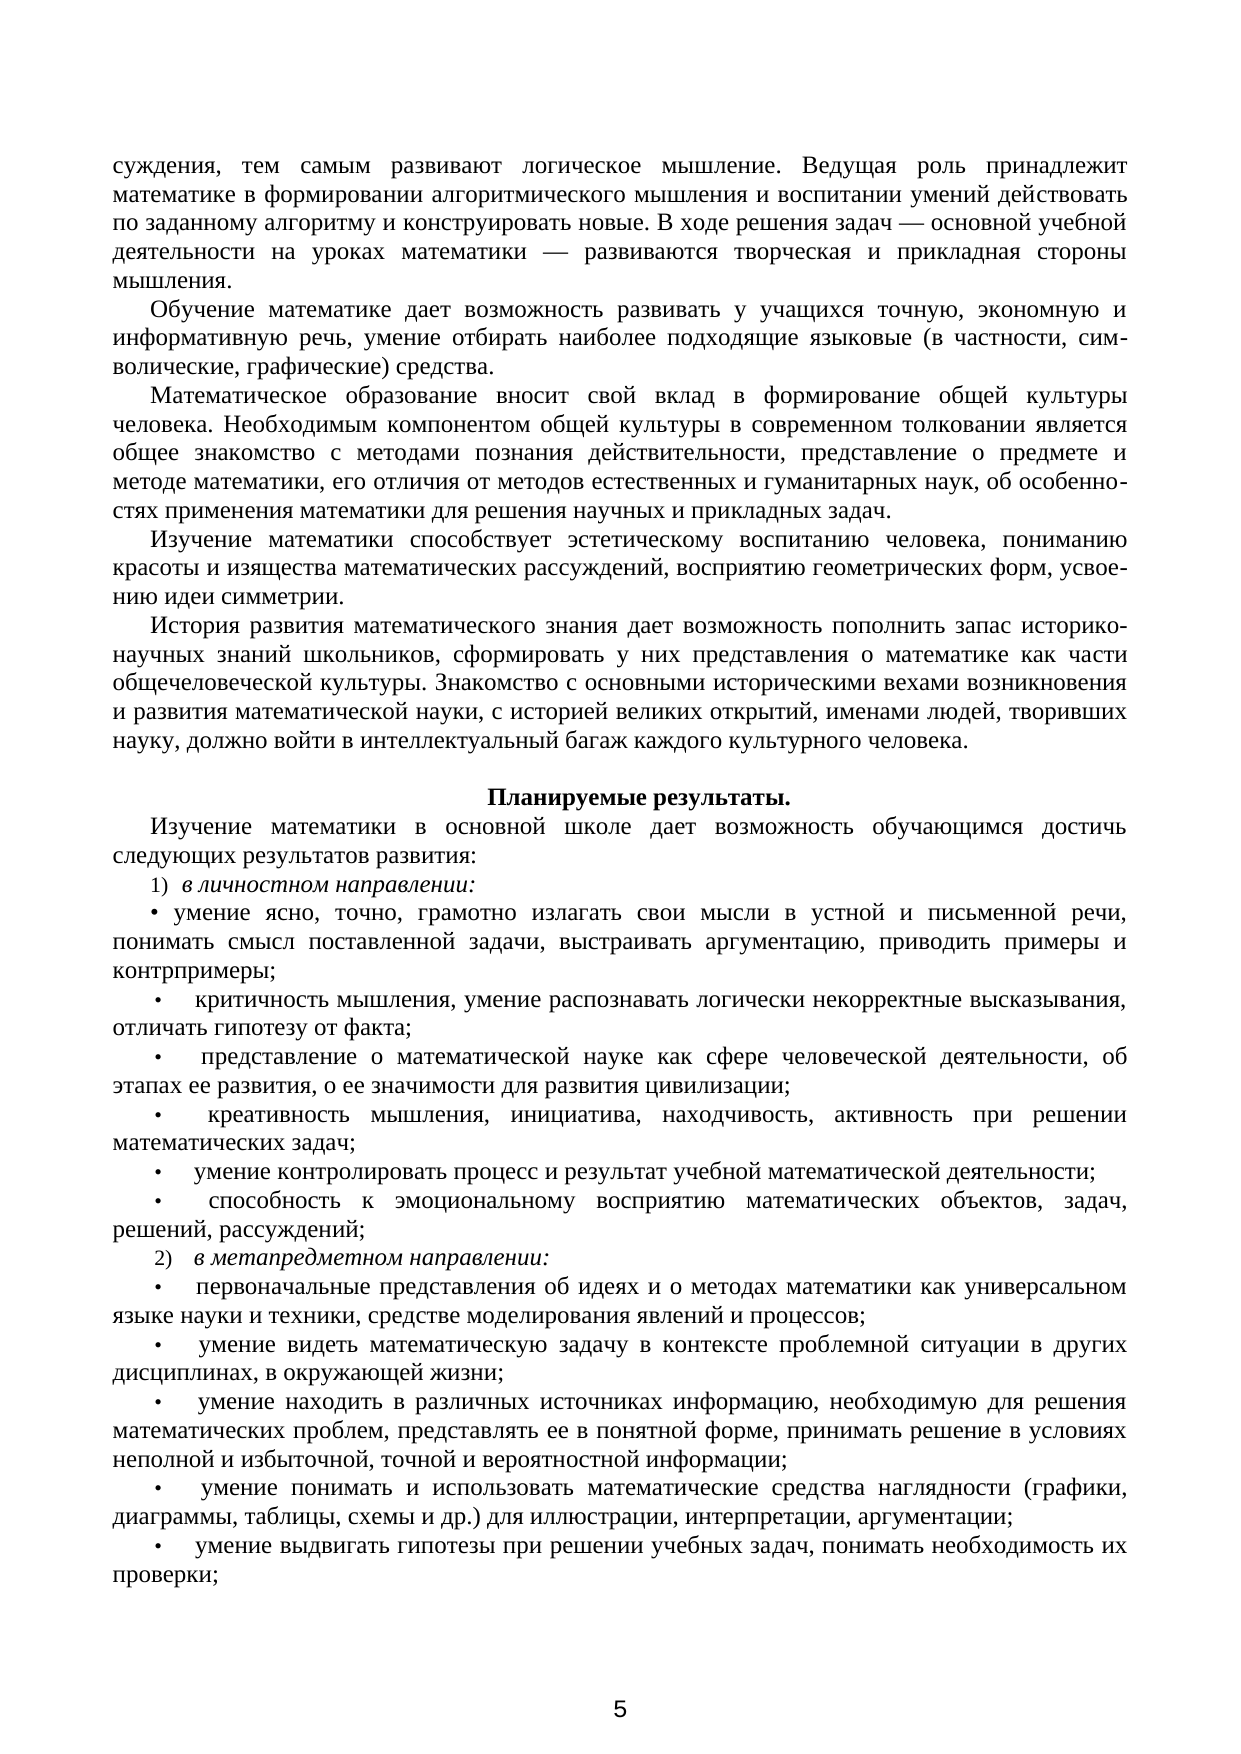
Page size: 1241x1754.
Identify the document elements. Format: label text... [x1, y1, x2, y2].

list в метапредметном направлении: [112, 1242, 1128, 1271]
list умение видеть математическую задачу в контексте проблемной ситуации в других дисциплинах, в окружающей жизни; [112, 1329, 1128, 1386]
text • умение ясно, точно, грамотно излагать свои мысли в устной и письменной речи, понимать смысл поставленной задачи, выстраивать аргументацию, приводить примеры и контрпримеры; [112, 897, 1128, 984]
list в личностном направлении: [112, 869, 1128, 897]
text Изучение математики способствует эстетическому воспитанию человека, пониманию красоты и изящества математических рассуждений, восприятию геометрических форм, усвоению идеи симметрии. [112, 524, 1128, 610]
list умение выдвигать гипотезы при решении учебных задач, понимать необходимость их проверки; [112, 1530, 1128, 1587]
list способность к эмоциональному восприятию математических объектов, задач, решений, рассуждений; [112, 1185, 1128, 1242]
text История развития математического знания дает возможность пополнить запас историко-научных знаний школьников, сформировать у них представления о математике как части общечеловеческой культуры. Знакомство с основными историческими вехами возникновения и развития математической науки, с историей великих открытий, именами людей, творивших науку, должно войти в интеллектуальный багаж каждого культурного человека. [112, 610, 1128, 754]
list первоначальные представления об идеях и о методах математики как универсальном языке науки и техники, средстве моделирования явлений и процессов; [112, 1271, 1128, 1329]
text Планируемые результаты. [112, 782, 1128, 811]
text Математическое образование вносит свой вклад в формирование общей культуры человека. Необходимым компонентом общей культуры в современном толковании является общее знакомство с методами познания действительности, представление о предмете и методе математики, его отличия от методов естественных и гуманитарных наук, об особенностях применения математики для решения научных и прикладных задач. [112, 380, 1128, 524]
text Обучение математике дает возможность развивать у учащихся точную, экономную и информативную речь, умение отбирать наиболее подходящие языковые (в частности, символические, графические) средства. [112, 294, 1128, 380]
list умение находить в различных источниках информацию, необходимую для решения математических проблем, представлять ее в понятной форме, принимать решение в условиях неполной и избыточной, точной и вероятностной информации; [112, 1386, 1128, 1472]
list представление о математической науке как сфере человеческой деятельности, об этапах ее развития, о ее значимости для развития цивилизации; [112, 1041, 1128, 1099]
list умение контролировать процесс и результат учебной математической деятельности; [112, 1156, 1128, 1185]
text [112, 150, 1128, 294]
list умение понимать и использовать математические средства наглядности (графики, диаграммы, таблицы, схемы и др.) для иллюстрации, интерпретации, аргументации; [112, 1472, 1128, 1530]
list креативность мышления, инициатива, находчивость, активность при решении математических задач; [112, 1099, 1128, 1156]
text Изучение математики в основной школе дает возможность обучающимся достичь следующих результатов развития: [112, 811, 1128, 869]
list критичность мышления, умение распознавать логически некорректные высказывания, отличать гипотезу от факта; [112, 984, 1128, 1041]
